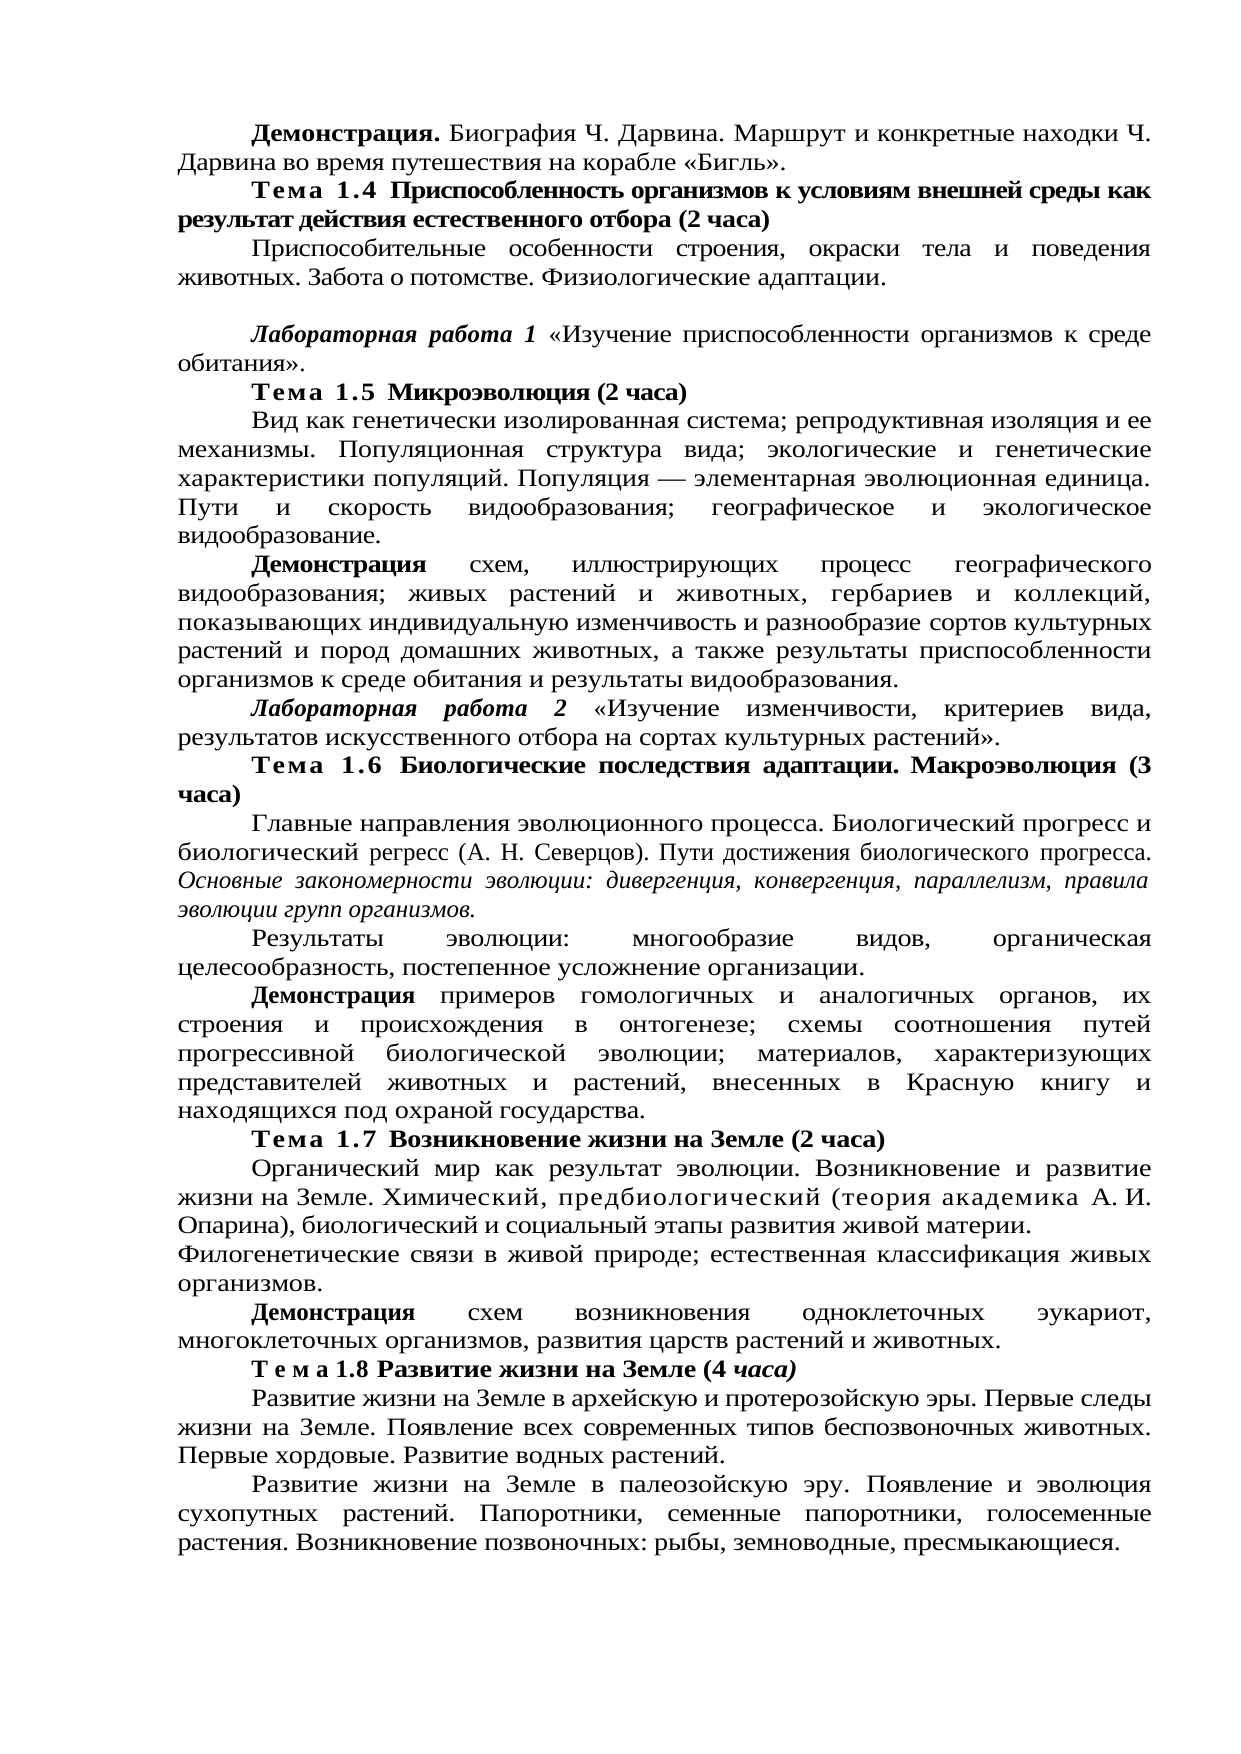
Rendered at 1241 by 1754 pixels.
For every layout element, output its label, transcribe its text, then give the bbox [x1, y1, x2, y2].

text Лабораторная работа 1 «Изучение приспособленности организмов к среде обитания». [177, 319, 1152, 377]
text Развитие жизни на Земле в палеозойскую эру. Появление и эволюция сухопутных растений. Папоротники, семенные папоротники, голосеменные растения. Возникновение позвоночных: рыбы, земноводные, пресмыкающиеся. [177, 1469, 1152, 1556]
text Тема 1.4 Приспособленность организмов к условиям внешней среды как результат действия естественного отбора (2 часа) [177, 176, 1152, 233]
text Развитие жизни на Земле в архейскую и протерозойскую эры. Первые следы жизни на Земле. Появление всех современных типов беспозвоночных животных. Первые хордовые. Развитие водных растений. [177, 1383, 1152, 1469]
text Органический мир как результат эволюции. Возникновение и развитие жизни на Земле. Химический, предбиологический (теория академика А. И. Опарина), биологический и социальный этапы развития живой материи. [177, 1153, 1152, 1239]
text Приспособительные особенности строения, окраски тела и поведения животных. Забота о потомстве. Физиологические адаптации. [177, 233, 1152, 291]
text Тема 1.5 Микроэволюция (2 часа) [177, 377, 1152, 406]
text Демонстрация. Биография Ч. Дарвина. Маршрут и конкретные находки Ч. Дарвина во время путешествия на корабле «Бигль». [177, 118, 1152, 176]
text Результаты эволюции: многообразие видов, органическая целесообразность, постепенное усложнение организации. [177, 923, 1152, 981]
text Главные направления эволюционного процесса. Биологический прогресс и биологический регресс (А. Н. Северцов). Пути достижения биологического прогресса. Основные закономерности эволюции: дивергенция, конвергенция, параллелизм, правила эволюции групп организмов. [177, 808, 1152, 923]
text Тема1.8 Развитие жизни на Земле (4 часа) [177, 1354, 1152, 1383]
text Демонстрация схем, иллюстрирующих процесс географического видообразования; живых растений и животных, гербариев и коллекций, показывающих индивидуальную изменчивость и разнообразие сортов культурных растений и пород домашних животных, а также результаты приспособленности организмов к среде обитания и результаты видообразования. [177, 549, 1152, 693]
text Вид как генетически изолированная система; репродуктивная изоляция и ее механизмы. Популяционная структура вида; экологические и генетические характеристики популяций. Популяция — элементарная эволюционная единица. Пути и скорость видообразования; географическое и экологическое видообразование. [177, 406, 1152, 549]
text Филогенетические связи в живой природе; естественная классификация живых организмов. [177, 1239, 1152, 1297]
text Лабораторная работа 2 «Изучение изменчивости, критериев вида, результатов искусственного отбора на сортах культурных растений». [177, 693, 1152, 751]
text Демонстрация схем возникновения одноклеточных эукариот, многоклеточных организмов, развития царств растений и животных. [177, 1297, 1152, 1354]
text Тема 1.6 Биологические последствия адаптации. Макроэволюция (3 часа) [177, 751, 1152, 808]
text Тема 1.7 Возникновение жизни на Земле (2 часа) [177, 1124, 1152, 1153]
text Демонстрация примеров гомологичных и аналогичных органов, их строения и происхождения в онтогенезе; схемы соотношения путей прогрессивной биологической эволюции; материалов, характеризующих представителей животных и растений, внесенных в Красную книгу и находящихся под охраной государства. [177, 981, 1152, 1124]
